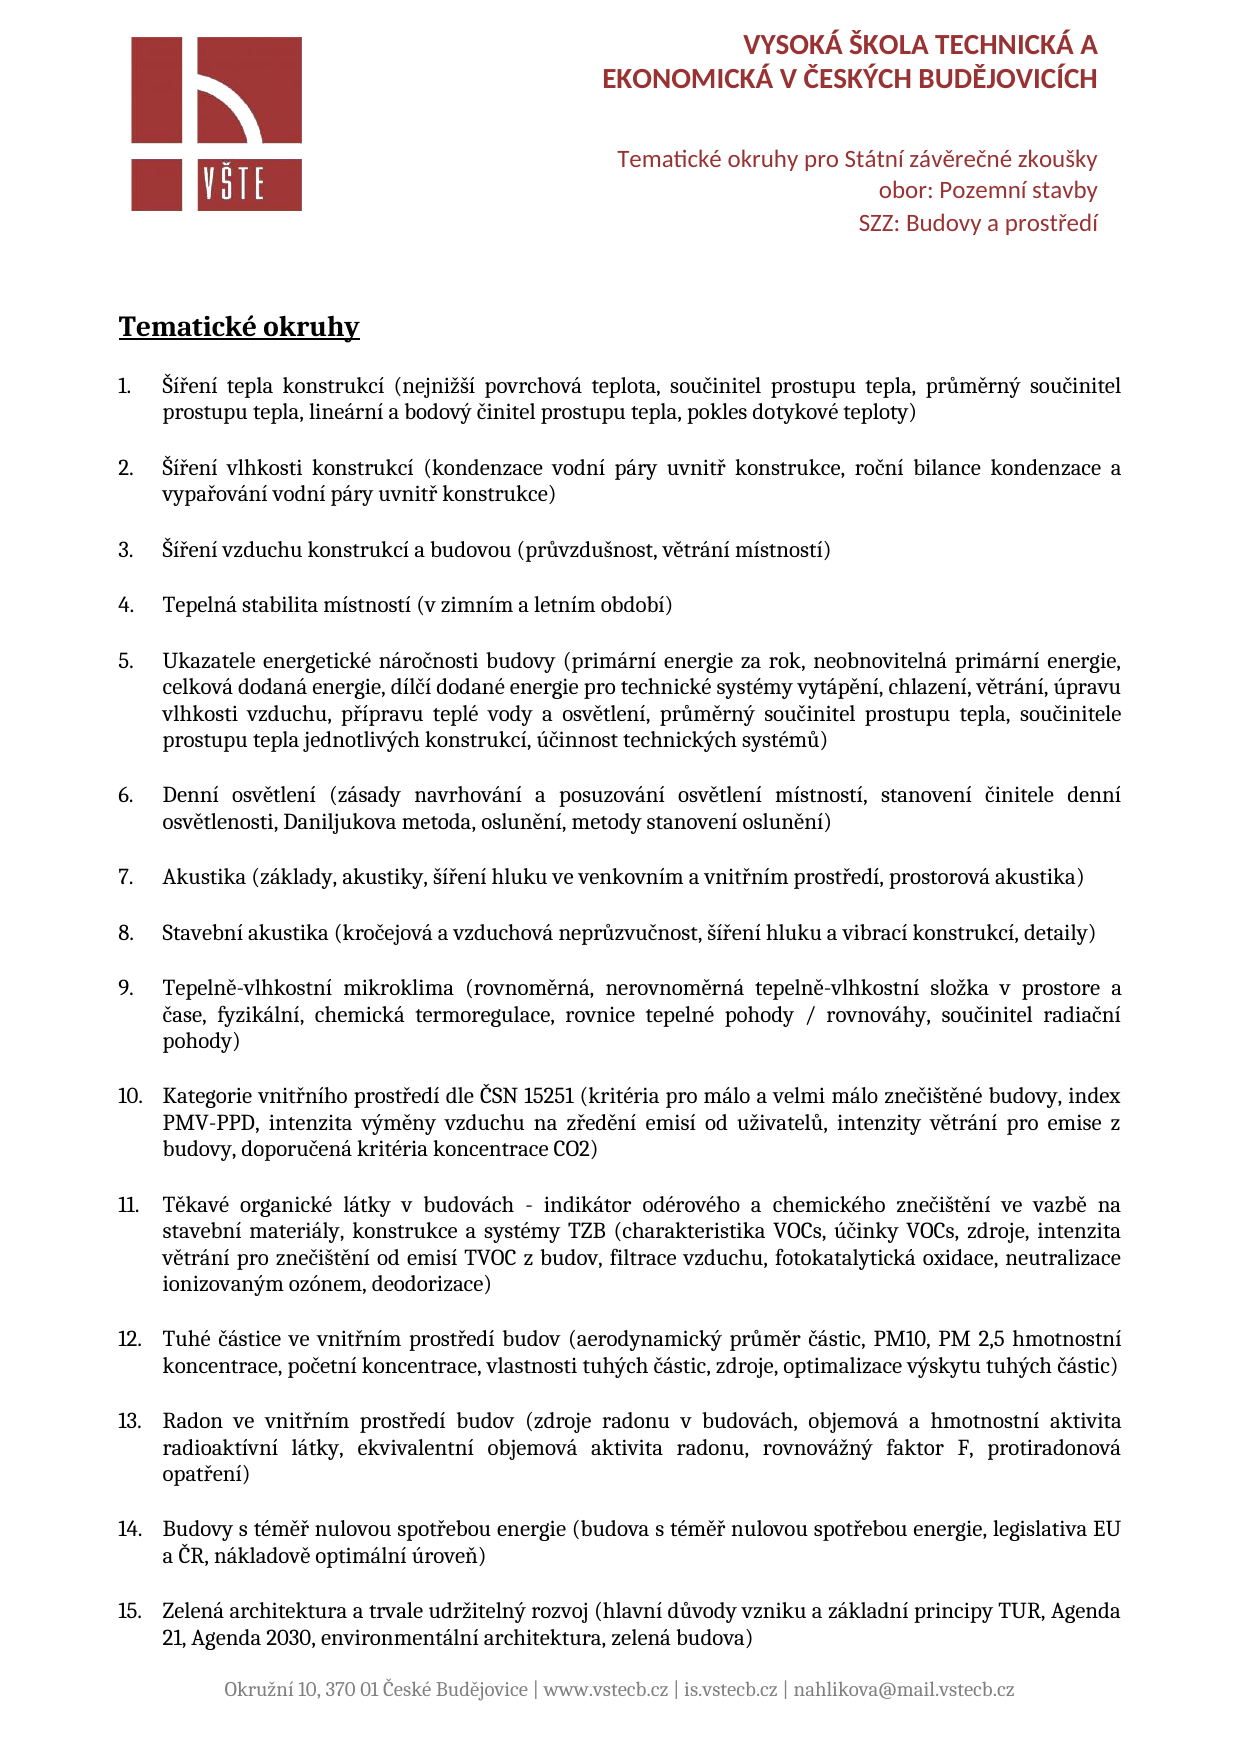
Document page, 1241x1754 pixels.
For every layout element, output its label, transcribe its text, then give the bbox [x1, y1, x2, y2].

list Šíření vlhkosti konstrukcí (kondenzace vodní páry uvnitř konstrukce, roční bilance kondenzace a vypařování vodní páry uvnitř konstrukce) [118, 455, 1123, 507]
list Stavební akustika (kročejová a vzduchová neprůzvučnost, šíření hluku a vibrací konstrukcí, detaily) [118, 919, 1123, 946]
text Tematické okruhy [119, 310, 1123, 344]
list Akustika (základy, akustiky, šíření hluku ve venkovním a vnitřním prostředí, prostorová akustika) [118, 864, 1123, 890]
list Tepelná stabilita místností (v zimním a letním období) [118, 592, 1123, 618]
list Tepelně-vlhkostní mikroklima (rovnoměrná, nerovnoměrná tepelně-vlhkostní složka v prostore a čase, fyzikální, chemická termoregulace, rovnice tepelné pohody / rovnováhy, součinitel radiační pohody) [118, 975, 1123, 1054]
list Ukazatele energetické náročnosti budovy (primární energie za rok, neobnovitelná primární energie, celková dodaná energie, dílčí dodané energie pro technické systémy vytápění, chlazení, větrání, úpravu vlhkosti vzduchu, přípravu teplé vody a osvětlení, průměrný součinitel prostupu tepla, součinitele prostupu tepla jednotlivých konstrukcí, účinnost technických systémů) [118, 648, 1123, 753]
list Zelená architektura a trvale udržitelný rozvoj (hlavní důvody vzniku a základní principy TUR, Agenda 21, Agenda 2030, environmentální architektura, zelená budova) [118, 1598, 1123, 1651]
list Šíření vzduchu konstrukcí a budovou (průvzdušnost, větrání místností) [118, 537, 1123, 563]
list Těkavé organické látky v budovách - indikátor odérového a chemického znečištění ve vazbě na stavební materiály, konstrukce a systémy TZB (charakteristika VOCs, účinky VOCs, zdroje, intenzita větrání pro znečištění od emisí TVOC z budov, filtrace vzduchu, fotokatalytická oxidace, neutralizace ionizovaným ozónem, deodorizace) [118, 1192, 1123, 1297]
list Šíření tepla konstrukcí (nejnižší povrchová teplota, součinitel prostupu tepla, průměrný součinitel prostupu tepla, lineární a bodový činitel prostupu tepla, pokles dotykové teploty) [118, 373, 1123, 426]
list Kategorie vnitřního prostředí dle ČSN 15251 (kritéria pro málo a velmi málo znečištěné budovy, index PMV-PPD, intenzita výměny vzduchu na zředění emisí od uživatelů, intenzity větrání pro emise z budovy, doporučená kritéria koncentrace CO2) [118, 1083, 1123, 1162]
list Tuhé částice ve vnitřním prostředí budov (aerodynamický průměr částic, PM10, PM 2,5 hmotnostní koncentrace, početní koncentrace, vlastnosti tuhých částic, zdroje, optimalizace výskytu tuhých částic) [118, 1326, 1123, 1379]
list Budovy s téměř nulovou spotřebou energie (budova s téměř nulovou spotřebou energie, legislativa EU a ČR, nákladově optimální úroveň) [118, 1516, 1123, 1569]
picture [131, 37, 302, 211]
list Denní osvětlení (zásady navrhování a posuzování osvětlení místností, stanovení činitele denní osvětlenosti, Daniljukova metoda, oslunění, metody stanovení oslunění) [118, 782, 1123, 835]
list Radon ve vnitřním prostředí budov (zdroje radonu v budovách, objemová a hmotnostní aktivita radioaktívní látky, ekvivalentní objemová aktivita radonu, rovnovážný faktor F, protiradonová opatření) [118, 1408, 1123, 1487]
